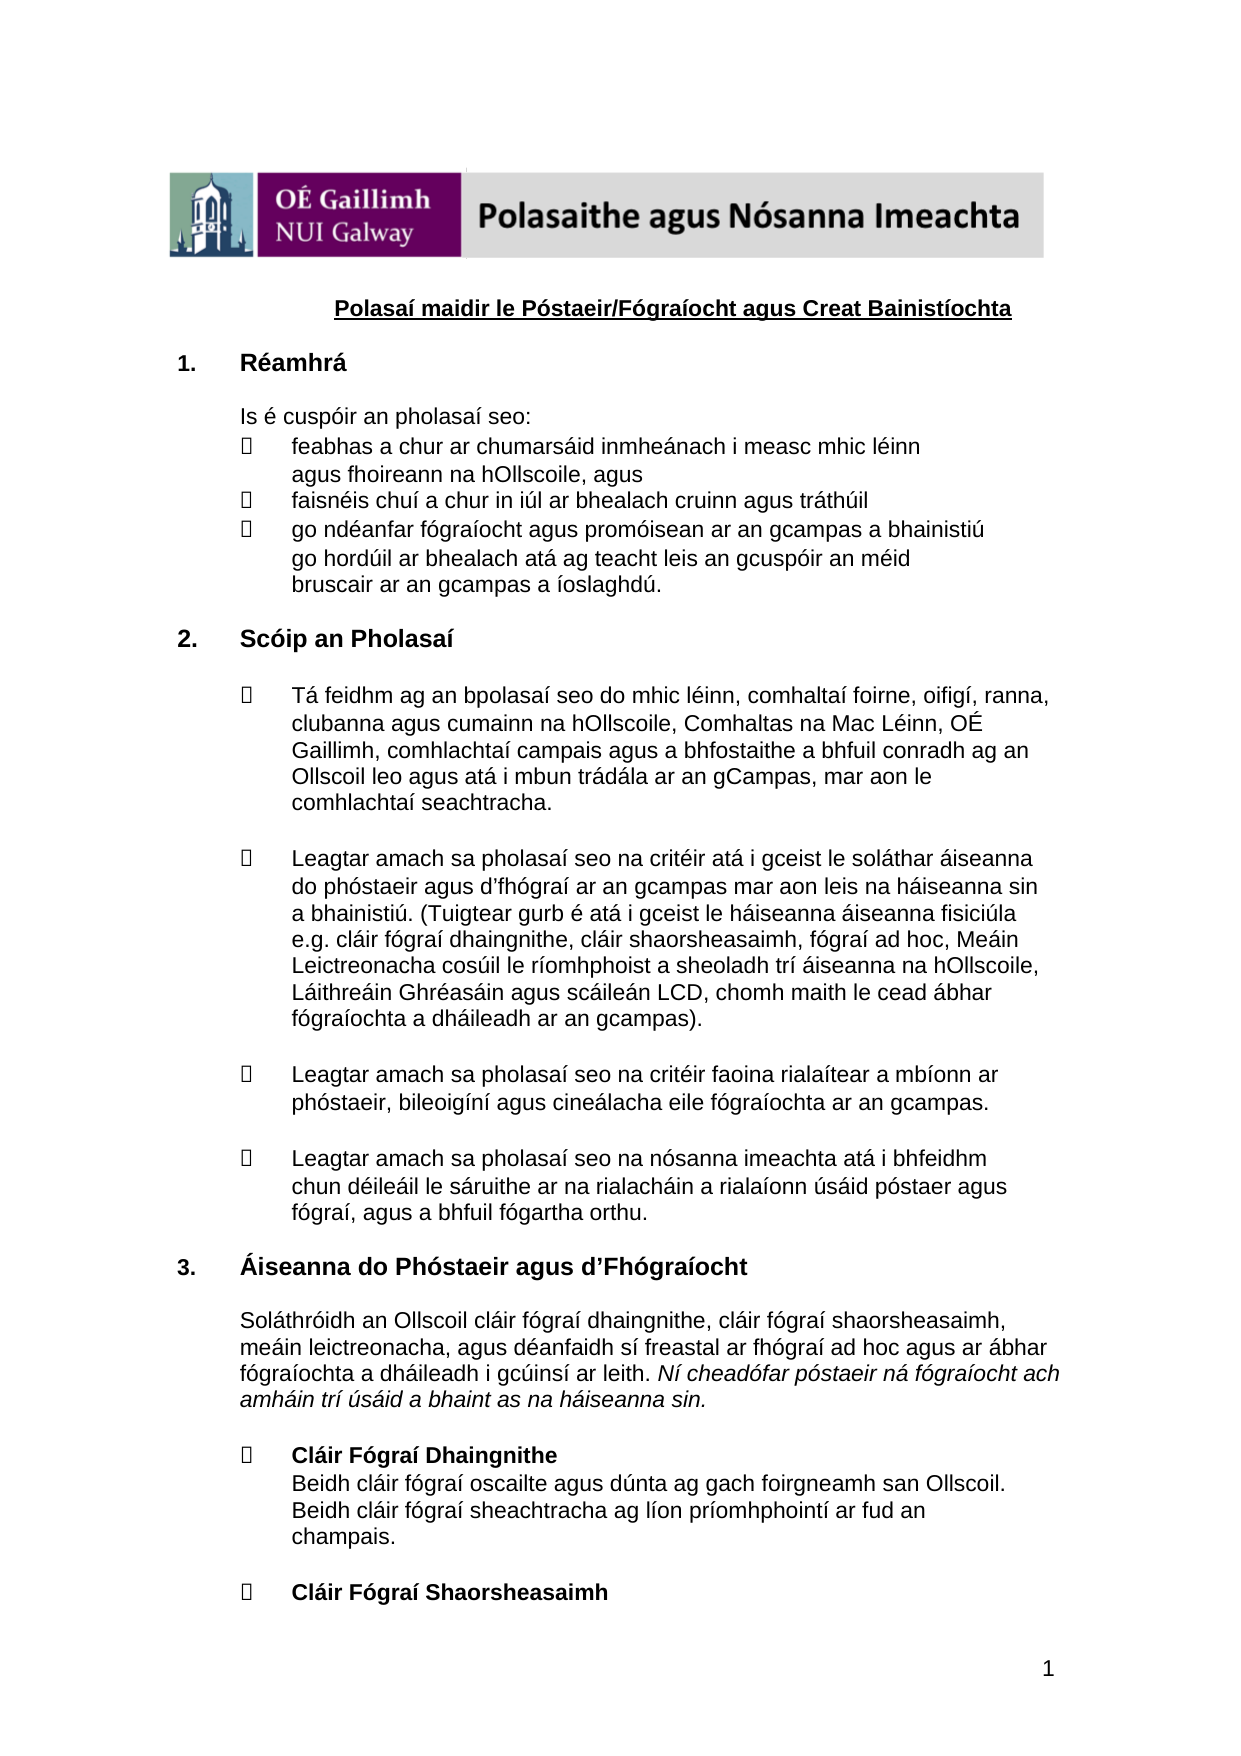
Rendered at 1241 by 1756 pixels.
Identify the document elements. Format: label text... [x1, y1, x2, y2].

picture [164, 167, 1044, 259]
subtitle Áiseanna do Phóstaeir agus d’Fhógraíocht [177, 1252, 1065, 1281]
list Réamhrá [177, 348, 1065, 377]
text Polasaí maidir le Póstaeir/Fógraíocht agus Creat Bainistíochta [334, 295, 1065, 321]
list go ndéanfar fógraíocht agus promóisean ar an gcampas a bhainistiú go hordúil ar bhealach atá ag teacht leis an gcuspóir an méid bruscair ar an gcampas a íoslaghdú. [239, 513, 997, 597]
list faisnéis chuí a chur in iúl ar bhealach cruinn agus tráthúil [239, 487, 1065, 513]
text Soláthróidh an Ollscoil cláir fógraí dhaingnithe, cláir fógraí shaorsheasaimh, meáin leictreonacha, agus déanfaidh sí freastal ar fhógraí ad hoc agus ar ábhar fógraíochta a dháileadh i gcúinsí ar leith. Ní cheadófar póstaeir ná fógraíocht ach amháin trí úsáid a bhaint as na háiseanna sin. [239, 1307, 1065, 1413]
subtitle Cláir Fógraí Dhaingnithe [239, 1439, 1065, 1470]
list Leagtar amach sa pholasaí seo na nósanna imeachta atá i bhfeidhm chun déileáil le sáruithe ar na rialacháin a rialaíonn úsáid póstaer agus fógraí, agus a bhfuil fógartha orthu. [239, 1142, 1013, 1226]
text Beidh cláir fógraí oscailte agus dúnta ag gach foirgneamh san Ollscoil. Beidh cláir fógraí sheachtracha ag líon príomhphointí ar fud an champais. [291, 1470, 1034, 1549]
subtitle Scóip an Pholasaí [177, 623, 1065, 652]
list Leagtar amach sa pholasaí seo na critéir atá i gceist le soláthar áiseanna do phóstaeir agus d’fhógraí ar an gcampas mar aon leis na háiseanna sin a bhainistiú. (Tuigtear gurb é atá i gceist le háiseanna áiseanna fisiciúla e.g. cláir fógraí dhaingnithe, cláir shaorsheasaimh, fógraí ad hoc, Meáin Leictreonacha cosúil le ríomhphoist a sheoladh trí áiseanna na hOllscoile, Láithreáin Ghréasáin agus scáileán LCD, chomh maith le cead ábhar fógraíochta a dháileadh ar an gcampas). [239, 842, 1051, 1031]
list Leagtar amach sa pholasaí seo na critéir faoina rialaítear a mbíonn ar phóstaeir, bileoigíní agus cineálacha eile fógraíochta ar an gcampas. [239, 1058, 1008, 1115]
text Is é cuspóir an pholasaí seo: [239, 403, 1065, 429]
subtitle Cláir Fógraí Shaorsheasaimh [239, 1576, 1065, 1607]
list Tá feidhm ag an bpolasaí seo do mhic léinn, comhaltaí foirne, oifigí, ranna, clubanna agus cumainn na hOllscoile, Comhaltas na Mac Léinn, OÉ Gaillimh, comhlachtaí campais agus a bhfostaithe a bhfuil conradh ag an Ollscoil leo agus atá i mbun trádála ar an gCampas, mar aon le comhlachtaí seachtracha. [239, 679, 1052, 816]
list feabhas a chur ar chumarsáid inmheánach i measc mhic léinn agus fhoireann na hOllscoile, agus [239, 429, 968, 487]
